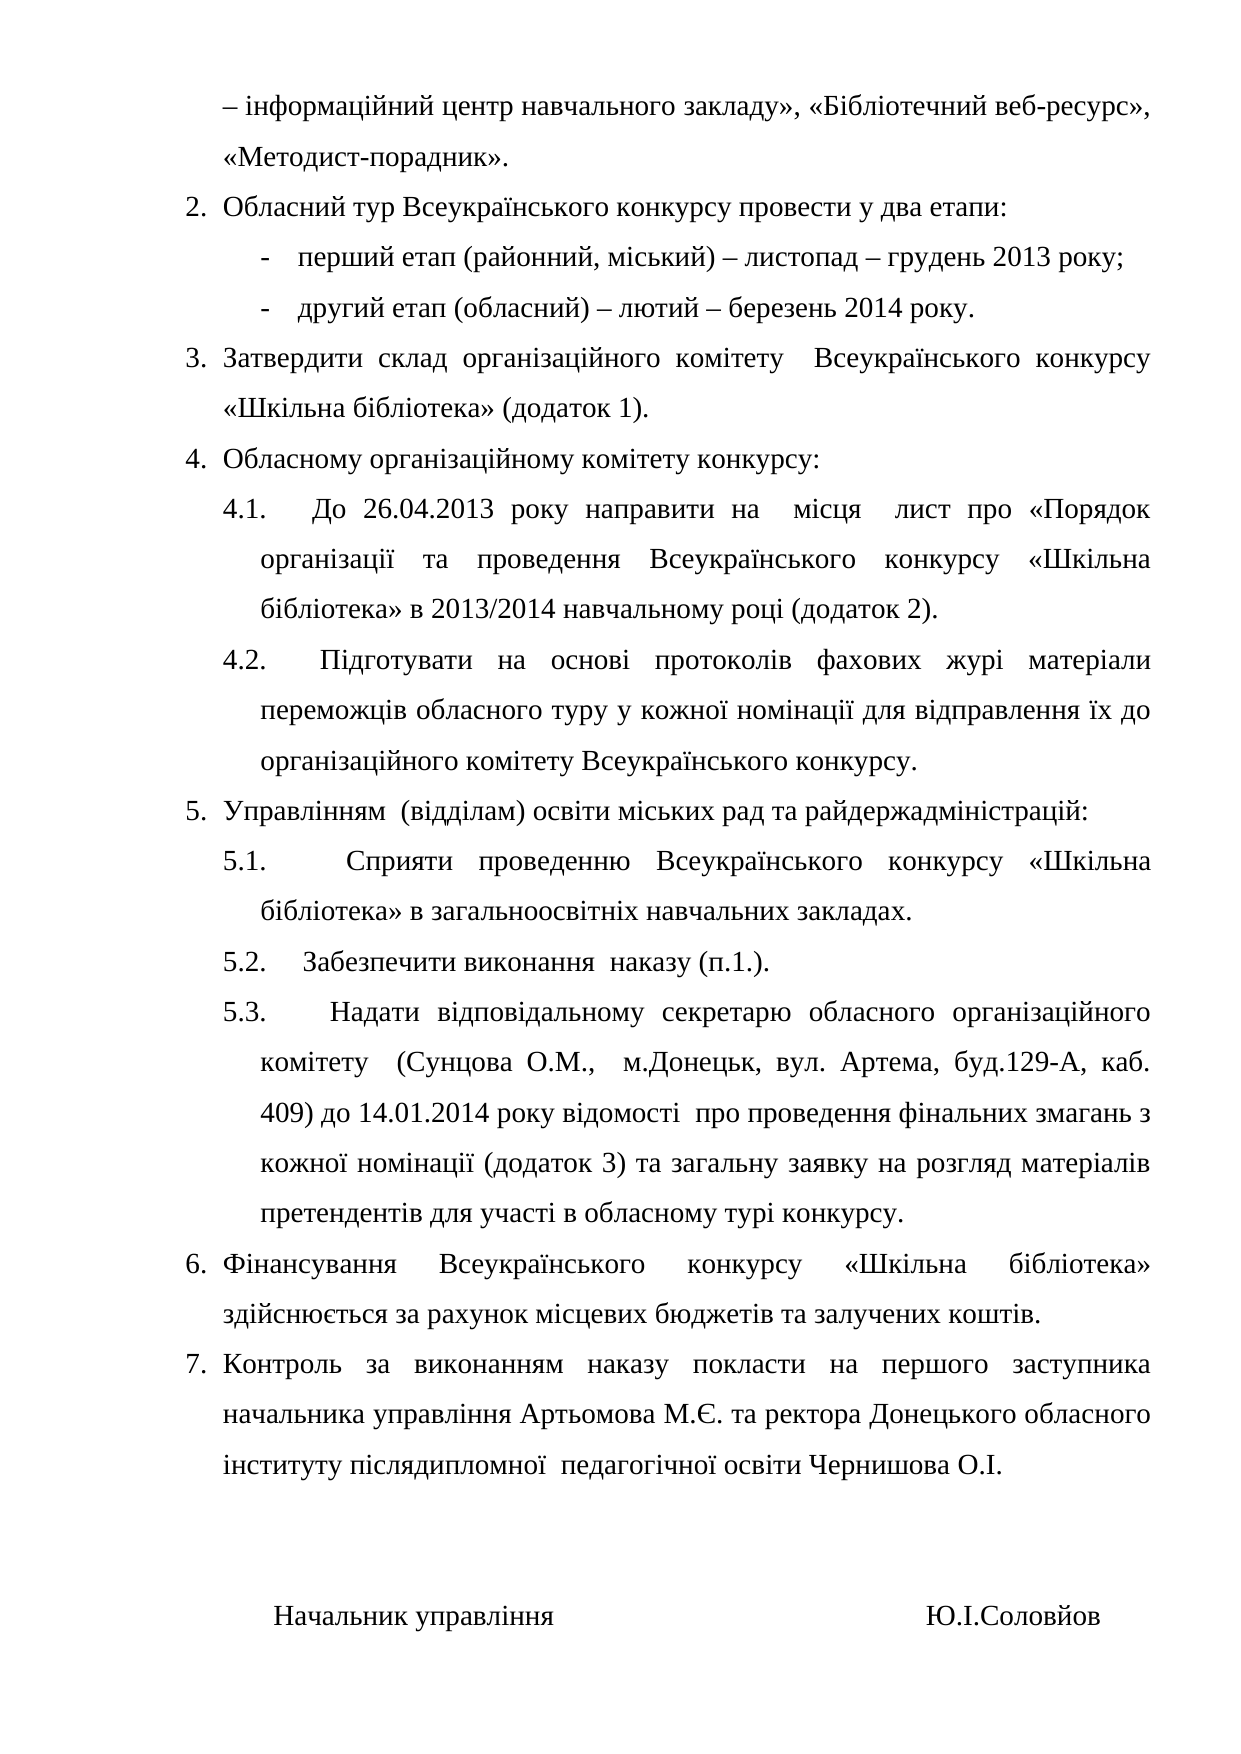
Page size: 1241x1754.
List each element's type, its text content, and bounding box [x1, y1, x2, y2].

list другий етап (обласний) – лютий – березень 2014 року. [260, 290, 1152, 323]
list Управлінням (відділам) освіти міських рад та райдержадміністрацій: [185, 793, 1152, 826]
list Забезпечити виконання наказу (п.1.). [223, 944, 1152, 977]
list Фінансування Всеукраїнського конкурсу «Шкільна бібліотека» здійснюється за рахунок місцевих бюджетів та залучених коштів. [185, 1246, 1152, 1329]
list Начальник управління Ю.І.Соловйов [223, 1598, 1152, 1631]
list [185, 88, 1152, 172]
list Сприяти проведенню Всеукраїнського конкурсу «Шкільна бібліотека» в загальноосвітніх навчальних закладах. [223, 843, 1152, 927]
list Затвердити склад організаційного комітету Всеукраїнського конкурсу «Шкільна бібліотека» (додаток 1). [185, 340, 1152, 424]
list Контроль за виконанням наказу покласти на першого заступника начальника управління Артьомова М.Є. та ректора Донецького обласного інституту післядипломної педагогічної освіти Чернишова О.І. [185, 1346, 1152, 1481]
list До 26.04.2013 року направити на місця лист про «Порядок організації та проведення Всеукраїнського конкурсу «Шкільна бібліотека» в 2013/2014 навчальному році (додаток 2). [223, 491, 1152, 625]
list Надати відповідальному секретарю обласного організаційного комітету (Сунцова О.М., м.Донецьк, вул. Артема, буд.129-А, каб. 409) до 14.01.2014 року відомості про проведення фінальних змагань з кожної номінації (додаток 3) та загальну заявку на розгляд матеріалів претендентів для участі в обласному турі конкурсу. [223, 994, 1152, 1229]
list перший етап (районний, міський) – листопад – грудень 2013 року; [260, 239, 1152, 273]
list Обласному організаційному комітету конкурсу: [185, 441, 1152, 474]
list Підготувати на основі протоколів фахових журі матеріали переможців обласного туру у кожної номінації для відправлення їх до організаційного комітету Всеукраїнського конкурсу. [223, 642, 1152, 776]
list Обласний тур Всеукраїнського конкурсу провести у два етапи: [185, 189, 1152, 223]
